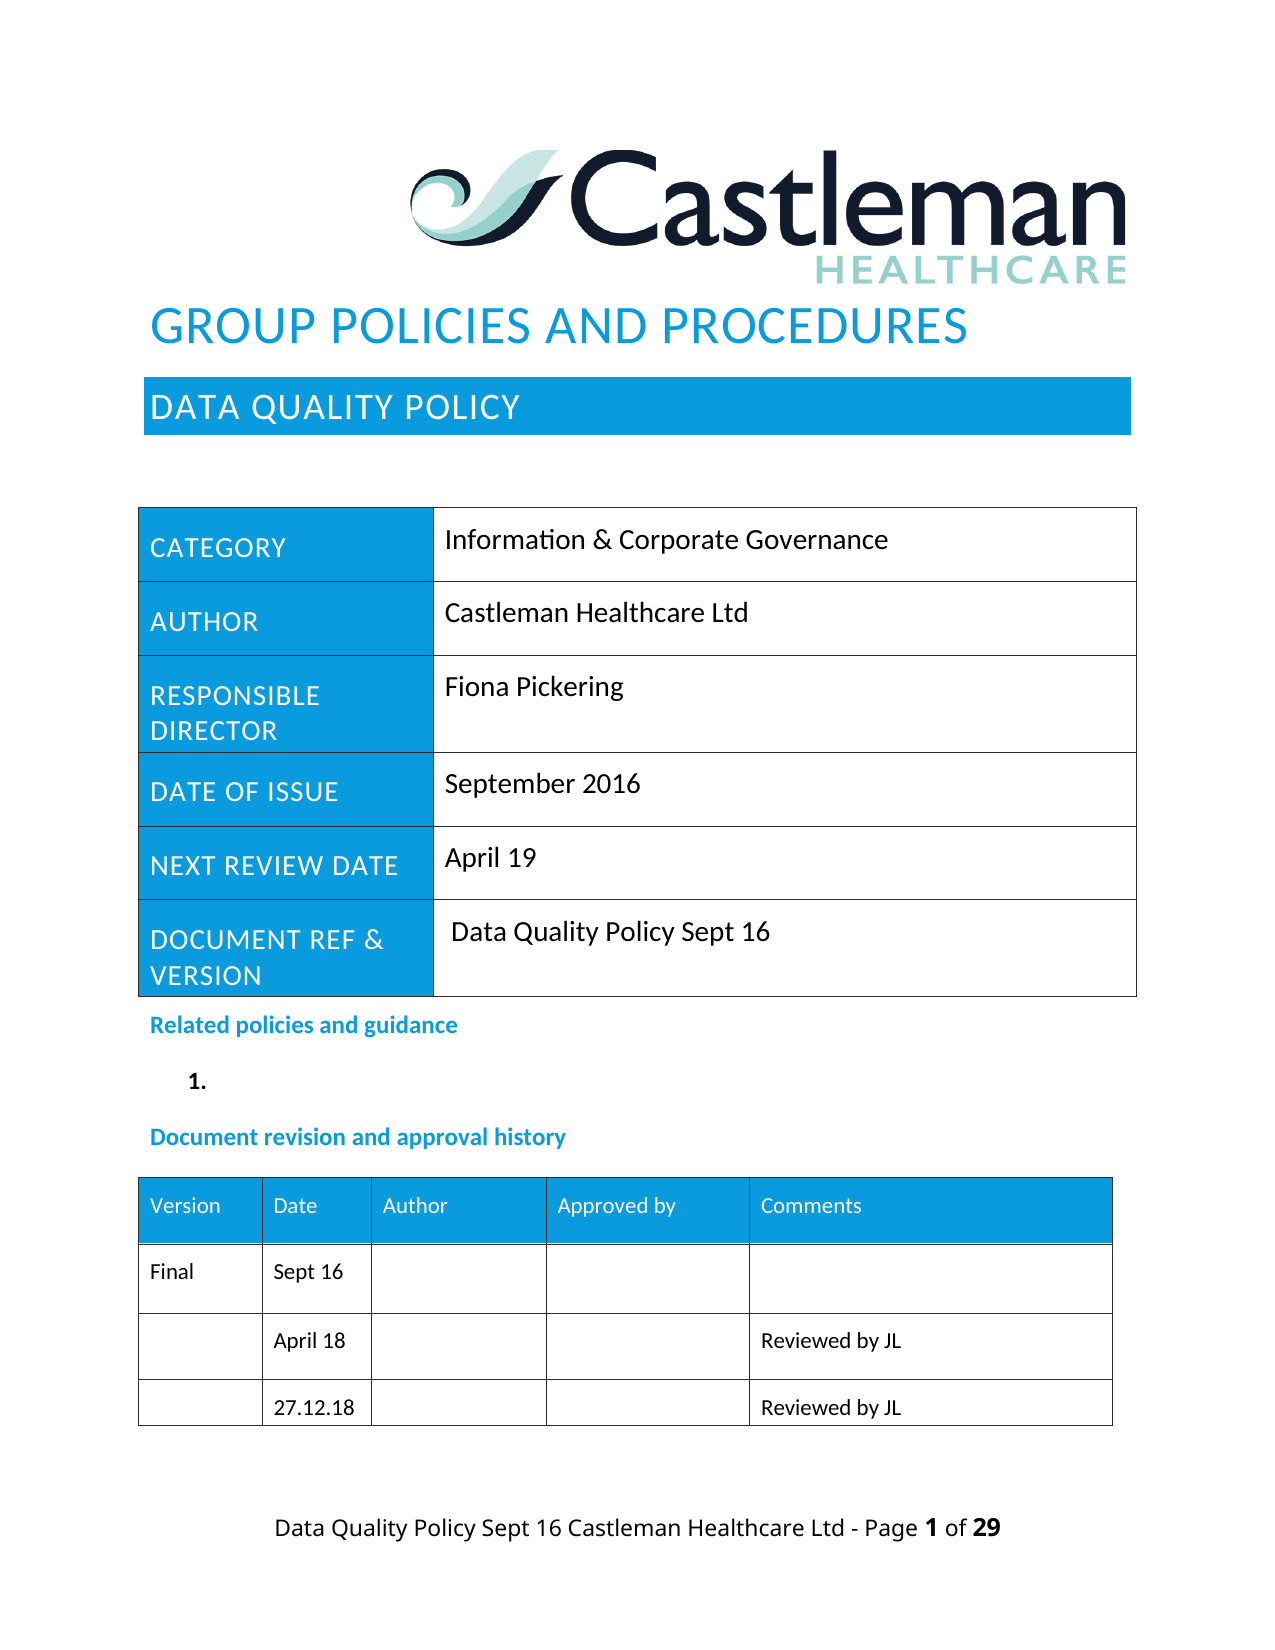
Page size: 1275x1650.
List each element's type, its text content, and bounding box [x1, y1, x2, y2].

table_cell Data Quality Policy Sept 16 [434, 900, 1136, 996]
table_cell Author [139, 582, 433, 655]
table_cell [547, 1314, 749, 1379]
table_cell [372, 1314, 546, 1379]
table_cell [139, 1380, 262, 1424]
table_header Comments [750, 1178, 1112, 1243]
table_header Version [139, 1178, 262, 1243]
table_cell [372, 1380, 546, 1424]
table_cell [372, 1245, 546, 1313]
table_cell Date of issue [139, 753, 433, 826]
table_header Author [372, 1178, 546, 1243]
table_cell April 19 [434, 827, 1136, 899]
text Document revision and approval history [150, 1121, 1125, 1152]
table_cell Sept 16 [263, 1245, 371, 1313]
title group policies and procedures [150, 291, 1125, 357]
table_cell Next review date [139, 827, 433, 899]
table_cell [750, 1245, 1112, 1313]
subtitle data quality policy [150, 383, 1125, 429]
table_cell September 2016 [434, 753, 1136, 826]
table_cell Reviewed by JL [750, 1380, 1112, 1424]
table_cell [139, 1314, 262, 1379]
table_cell [547, 1380, 749, 1424]
table_cell April 18 [263, 1314, 371, 1379]
table_header Date [263, 1178, 371, 1243]
table_cell Fiona Pickering [434, 656, 1136, 752]
table_header Information & Corporate Governance [434, 508, 1136, 581]
table_header Approved by [547, 1178, 749, 1243]
text Related policies and guidance [150, 1010, 1125, 1040]
table_cell Responsible Director [139, 656, 433, 752]
table_cell Final [139, 1245, 262, 1313]
table_cell Castleman Healthcare Ltd [434, 582, 1136, 655]
table_cell Document ref & version [139, 900, 433, 996]
table_cell Reviewed by JL [750, 1314, 1112, 1379]
table_cell 27.12.18 [263, 1380, 371, 1424]
picture [410, 150, 1125, 284]
table_cell [547, 1245, 749, 1313]
table_header Category [139, 508, 433, 581]
